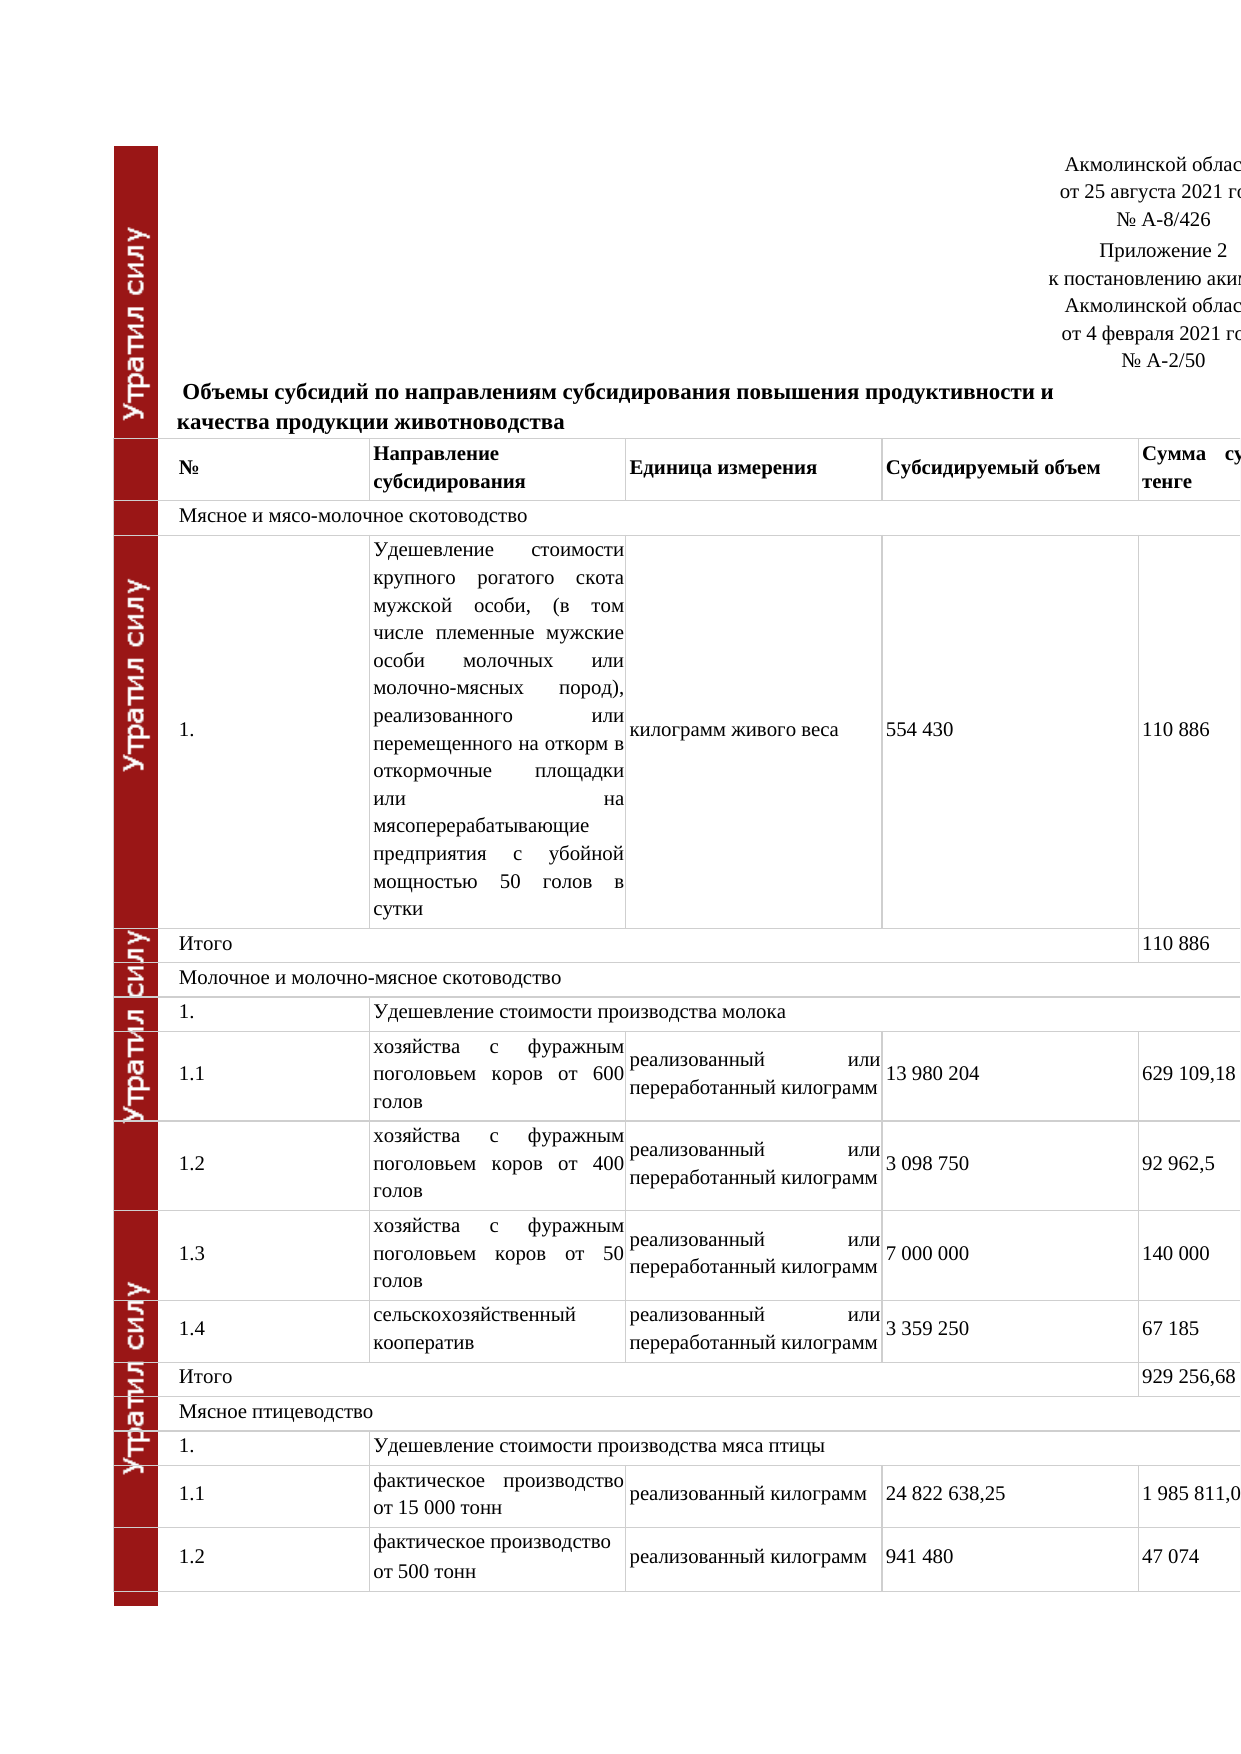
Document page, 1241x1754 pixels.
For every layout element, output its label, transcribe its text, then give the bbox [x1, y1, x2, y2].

picture [114, 146, 158, 150]
table_cell 110 886 [1139, 536, 1240, 928]
table_cell 941 480 [883, 1528, 1138, 1591]
table_cell Итого [114, 929, 1138, 962]
table_cell 140 000 [1139, 1211, 1240, 1299]
table_cell Мясное и мясо-молочное скотоводство [114, 501, 1240, 534]
table_cell 1. [114, 1432, 369, 1465]
text Объемы субсидий по направлениям субсидирования повышения продуктивности и качества продукции животноводства [112, 378, 1128, 434]
table_cell фактическое производство от 15 000 тонн [370, 1466, 625, 1527]
table_cell килограмм живого веса [626, 536, 881, 928]
table_cell 929 256,68 [1139, 1363, 1240, 1396]
table_cell реализованный или переработанный килограмм [626, 1301, 881, 1362]
table_cell 1.2 [114, 1122, 369, 1210]
table_cell сельскохозяйственный кооператив [370, 1301, 625, 1362]
table_cell Мясное птицеводство [114, 1397, 1240, 1430]
table_cell Приложение 2 к постановлению акимата Акмолинской области от 25 августа 2021 года № А-8/426 [924, 150, 1240, 236]
table_cell Удешевление стоимости крупного рогатого скота мужской особи, (в том числе племенные мужские особи молочных или молочно-мясных пород), реализованного или перемещенного на откорм в откормочные площадки или на мясоперерабатывающие предприятия с убойной мощностью 50 голов в сутки [370, 536, 625, 928]
table_cell реализованный или переработанный килограмм [626, 1122, 881, 1210]
table_header Направление субсидирования [370, 439, 625, 500]
table_cell 13 980 204 [883, 1032, 1138, 1120]
table_header Единица измерения [626, 439, 881, 500]
table_cell Итого [114, 1363, 1138, 1396]
picture [114, 434, 158, 438]
picture [114, 1592, 158, 1606]
table_cell реализованный или переработанный килограмм [626, 1032, 881, 1120]
table_cell 1 985 811,06 [1139, 1466, 1240, 1527]
table_cell хозяйства с фуражным поголовьем коров от 600 голов [370, 1032, 625, 1120]
table_cell 3 098 750 [883, 1122, 1138, 1210]
table_cell реализованный килограмм [626, 1528, 881, 1591]
table_cell [113, 150, 923, 236]
table_cell 1. [114, 998, 369, 1031]
table_header № [114, 439, 369, 500]
table_header Субсидируемый объем [883, 439, 1138, 500]
table_cell 67 185 [1139, 1301, 1240, 1362]
table_cell реализованный или переработанный килограмм [626, 1211, 881, 1299]
table_cell фактическое производство от 500 тонн [370, 1528, 625, 1591]
table_cell 47 074 [1139, 1528, 1240, 1591]
table_cell Удешевление стоимости производства молока [370, 998, 1240, 1031]
table_cell 1.1 [114, 1032, 369, 1120]
table_cell реализованный килограмм [626, 1466, 881, 1527]
table_cell 3 359 250 [883, 1301, 1138, 1362]
table_cell 1.1 [114, 1466, 369, 1527]
table_cell Приложение 2 к постановлению акимата Акмолинской области от 4 февраля 2021 года № А-2/50 [924, 236, 1240, 378]
table_cell Молочное и молочно-мясное скотоводство [114, 963, 1240, 996]
table_cell хозяйства с фуражным поголовьем коров от 400 голов [370, 1122, 625, 1210]
table_cell 1.4 [114, 1301, 369, 1362]
table_cell 1.3 [114, 1211, 369, 1299]
table_cell [113, 236, 923, 378]
table_cell 110 886 [1139, 929, 1240, 962]
table_cell 554 430 [883, 536, 1138, 928]
table_cell 92 962,5 [1139, 1122, 1240, 1210]
table_cell хозяйства с фуражным поголовьем коров от 50 голов [370, 1211, 625, 1299]
table_cell 1. [114, 536, 369, 928]
table_cell 24 822 638,25 [883, 1466, 1138, 1527]
table_cell 1.2 [114, 1528, 369, 1591]
table_cell Удешевление стоимости производства мяса птицы [370, 1432, 1240, 1465]
table_cell 629 109,18 [1139, 1032, 1240, 1120]
table_cell 7 000 000 [883, 1211, 1138, 1299]
table_header Сумма субсидий, тысяч тенге [1139, 439, 1240, 500]
